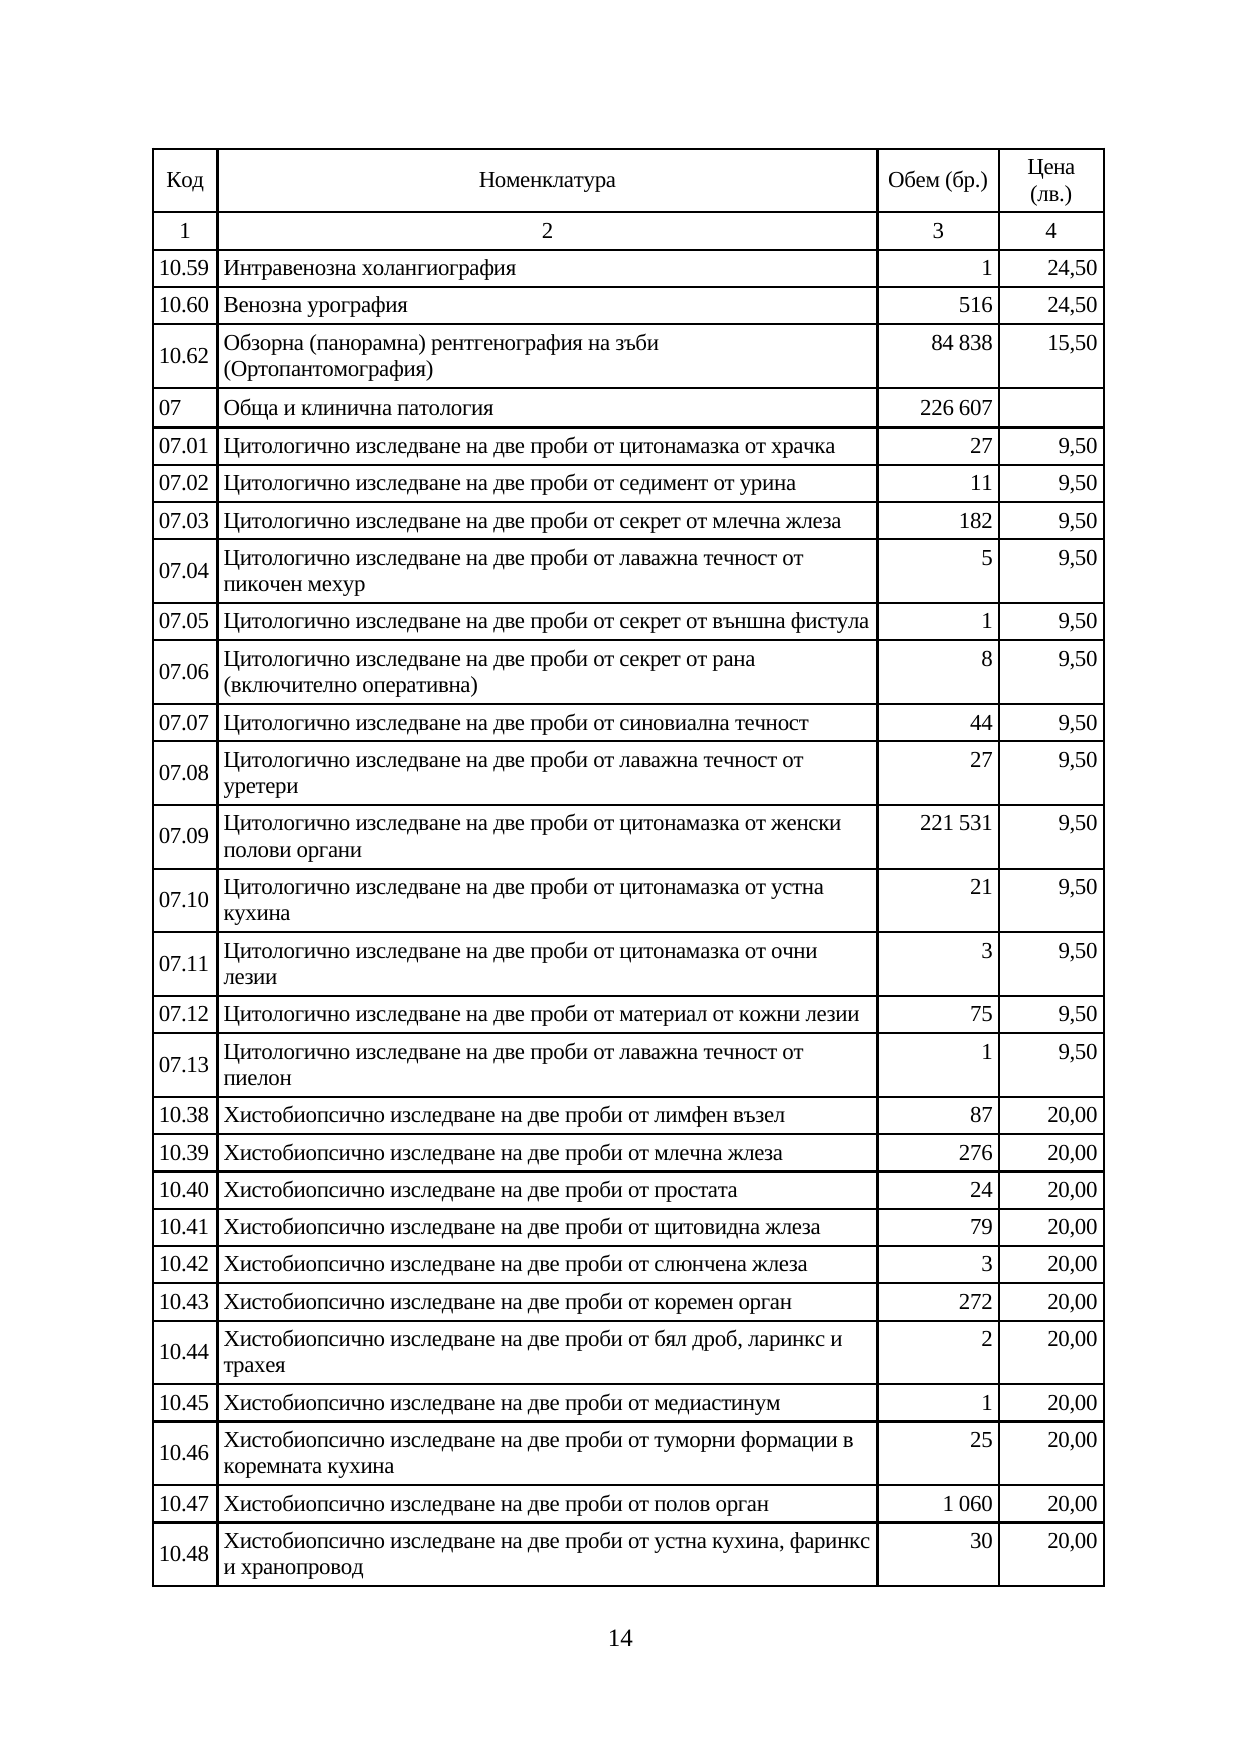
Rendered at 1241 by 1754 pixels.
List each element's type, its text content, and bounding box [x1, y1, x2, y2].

table_cell 87 [879, 1098, 998, 1133]
table_cell 10.40 [154, 1173, 216, 1208]
table_cell 1 [879, 1385, 998, 1420]
table_cell Цитологично изследване на две проби от цитонамазка от устна кухина [219, 870, 876, 931]
table_header Код [154, 150, 216, 211]
table_cell Хистобиопсично изследване на две проби от туморни формации в коремната кухина [219, 1423, 876, 1484]
table_cell 9,50 [1000, 641, 1103, 703]
table_cell 27 [879, 742, 998, 804]
table_cell 27 [879, 429, 998, 464]
table_cell 10.46 [154, 1423, 216, 1484]
table_cell Цитологично изследване на две проби от секрет от външна фистула [219, 604, 876, 639]
table_cell 20,00 [1000, 1423, 1103, 1484]
table_cell 10.45 [154, 1385, 216, 1420]
table_cell Хистобиопсично изследване на две проби от бял дроб, ларинкс и трахея [219, 1322, 876, 1383]
table_cell 75 [879, 997, 998, 1032]
table_header Обем (бр.) [879, 150, 998, 211]
table_cell Хистобиопсично изследване на две проби от простата [219, 1173, 876, 1208]
table_cell Цитологично изследване на две проби от синовиална течност [219, 705, 876, 740]
table_header Цена (лв.) [1000, 150, 1103, 211]
table_cell 276 [879, 1135, 998, 1170]
table_cell 9,50 [1000, 742, 1103, 804]
table_cell 9,50 [1000, 503, 1103, 538]
table_cell 24,50 [1000, 251, 1103, 286]
table_cell 15,50 [1000, 325, 1103, 387]
table_cell 07.09 [154, 806, 216, 867]
table_cell Хистобиопсично изследване на две проби от млечна жлеза [219, 1135, 876, 1170]
table_cell 07.12 [154, 997, 216, 1032]
table_cell 3 [879, 1247, 998, 1282]
table_cell 9,50 [1000, 540, 1103, 602]
table_cell 226 607 [879, 389, 998, 426]
table_cell Хистобиопсично изследване на две проби от устна кухина, фаринкс и хранопровод [219, 1524, 876, 1585]
table_cell 07.04 [154, 540, 216, 602]
table_cell Цитологично изследване на две проби от цитонамазка от очни лезии [219, 933, 876, 995]
table_cell 10.48 [154, 1524, 216, 1585]
table_cell 20,00 [1000, 1385, 1103, 1420]
table_cell 516 [879, 288, 998, 323]
table_cell 8 [879, 641, 998, 703]
table_cell 10.43 [154, 1284, 216, 1319]
table_cell 9,50 [1000, 806, 1103, 867]
table_cell Обща и клинична патология [219, 389, 876, 426]
table_cell Цитологично изследване на две проби от лаважна течност от пиелон [219, 1034, 876, 1096]
table_cell 3 [879, 933, 998, 995]
table_cell Хистобиопсично изследване на две проби от лимфен възел [219, 1098, 876, 1133]
table_cell 20,00 [1000, 1284, 1103, 1319]
table_cell 9,50 [1000, 1034, 1103, 1096]
table_cell 10.44 [154, 1322, 216, 1383]
table_cell 07.02 [154, 466, 216, 501]
table_cell Хистобиопсично изследване на две проби от коремен орган [219, 1284, 876, 1319]
table_cell [1000, 389, 1103, 426]
table_cell Хистобиопсично изследване на две проби от полов орган [219, 1486, 876, 1521]
table_cell 5 [879, 540, 998, 602]
table_cell 10.41 [154, 1210, 216, 1245]
table_cell 2 [219, 213, 876, 248]
table_cell Цитологично изследване на две проби от материал от кожни лезии [219, 997, 876, 1032]
table_cell 07.01 [154, 429, 216, 464]
table_cell 07.10 [154, 870, 216, 931]
table_cell 221 531 [879, 806, 998, 867]
table_cell 07.07 [154, 705, 216, 740]
table_cell Хистобиопсично изследване на две проби от медиастинум [219, 1385, 876, 1420]
table_cell 9,50 [1000, 705, 1103, 740]
table_cell 20,00 [1000, 1173, 1103, 1208]
table_header Номенклатура [219, 150, 876, 211]
table_cell 11 [879, 466, 998, 501]
table_cell 10.47 [154, 1486, 216, 1521]
table_cell Цитологично изследване на две проби от цитонамазка от храчка [219, 429, 876, 464]
table_cell 9,50 [1000, 870, 1103, 931]
table_cell 3 [879, 213, 998, 248]
table_cell 1 [879, 604, 998, 639]
table_cell Цитологично изследване на две проби от секрет от рана (включително оперативна) [219, 641, 876, 703]
table_cell 9,50 [1000, 466, 1103, 501]
table_cell 1 [879, 1034, 998, 1096]
table_cell 25 [879, 1423, 998, 1484]
table_cell Венозна урография [219, 288, 876, 323]
table_cell 182 [879, 503, 998, 538]
table_cell 9,50 [1000, 604, 1103, 639]
table_cell 84 838 [879, 325, 998, 387]
table_cell 10.39 [154, 1135, 216, 1170]
table_cell 20,00 [1000, 1098, 1103, 1133]
table_cell 44 [879, 705, 998, 740]
table_cell Хистобиопсично изследване на две проби от щитовидна жлеза [219, 1210, 876, 1245]
table_cell Обзорна (панорамна) рентгенография на зъби (Ортопантомография) [219, 325, 876, 387]
table_cell 10.59 [154, 251, 216, 286]
table_cell Интравенозна холангиография [219, 251, 876, 286]
table_cell 07.06 [154, 641, 216, 703]
table_cell 10.62 [154, 325, 216, 387]
table_cell 9,50 [1000, 933, 1103, 995]
table_cell Цитологично изследване на две проби от лаважна течност от уретери [219, 742, 876, 804]
table_cell 1 [879, 251, 998, 286]
table_cell 10.38 [154, 1098, 216, 1133]
table_cell 20,00 [1000, 1135, 1103, 1170]
table_cell Цитологично изследване на две проби от секрет от млечна жлеза [219, 503, 876, 538]
table_cell 07.08 [154, 742, 216, 804]
table_cell 10.60 [154, 288, 216, 323]
table_cell 07.05 [154, 604, 216, 639]
table_cell 272 [879, 1284, 998, 1319]
table_cell 07.11 [154, 933, 216, 995]
table_cell 10.42 [154, 1247, 216, 1282]
table_cell 20,00 [1000, 1247, 1103, 1282]
table_cell 20,00 [1000, 1210, 1103, 1245]
table_cell 20,00 [1000, 1486, 1103, 1521]
table_cell Цитологично изследване на две проби от седимент от урина [219, 466, 876, 501]
table_cell 21 [879, 870, 998, 931]
table_cell 1 060 [879, 1486, 998, 1521]
table_cell Цитологично изследване на две проби от лаважна течност от пикочен мехур [219, 540, 876, 602]
table_cell 07.13 [154, 1034, 216, 1096]
table_cell 07.03 [154, 503, 216, 538]
table_cell Цитологично изследване на две проби от цитонамазка от женски полови органи [219, 806, 876, 867]
table_cell 9,50 [1000, 429, 1103, 464]
table_cell 1 [154, 213, 216, 248]
table_cell 4 [1000, 213, 1103, 248]
table_cell 20,00 [1000, 1524, 1103, 1585]
table_cell 30 [879, 1524, 998, 1585]
table_cell 20,00 [1000, 1322, 1103, 1383]
table_cell 24,50 [1000, 288, 1103, 323]
table_cell 79 [879, 1210, 998, 1245]
table_cell Хистобиопсично изследване на две проби от слюнчена жлеза [219, 1247, 876, 1282]
table_cell 9,50 [1000, 997, 1103, 1032]
table_cell 24 [879, 1173, 998, 1208]
table_cell 07 [154, 389, 216, 426]
table_cell 2 [879, 1322, 998, 1383]
